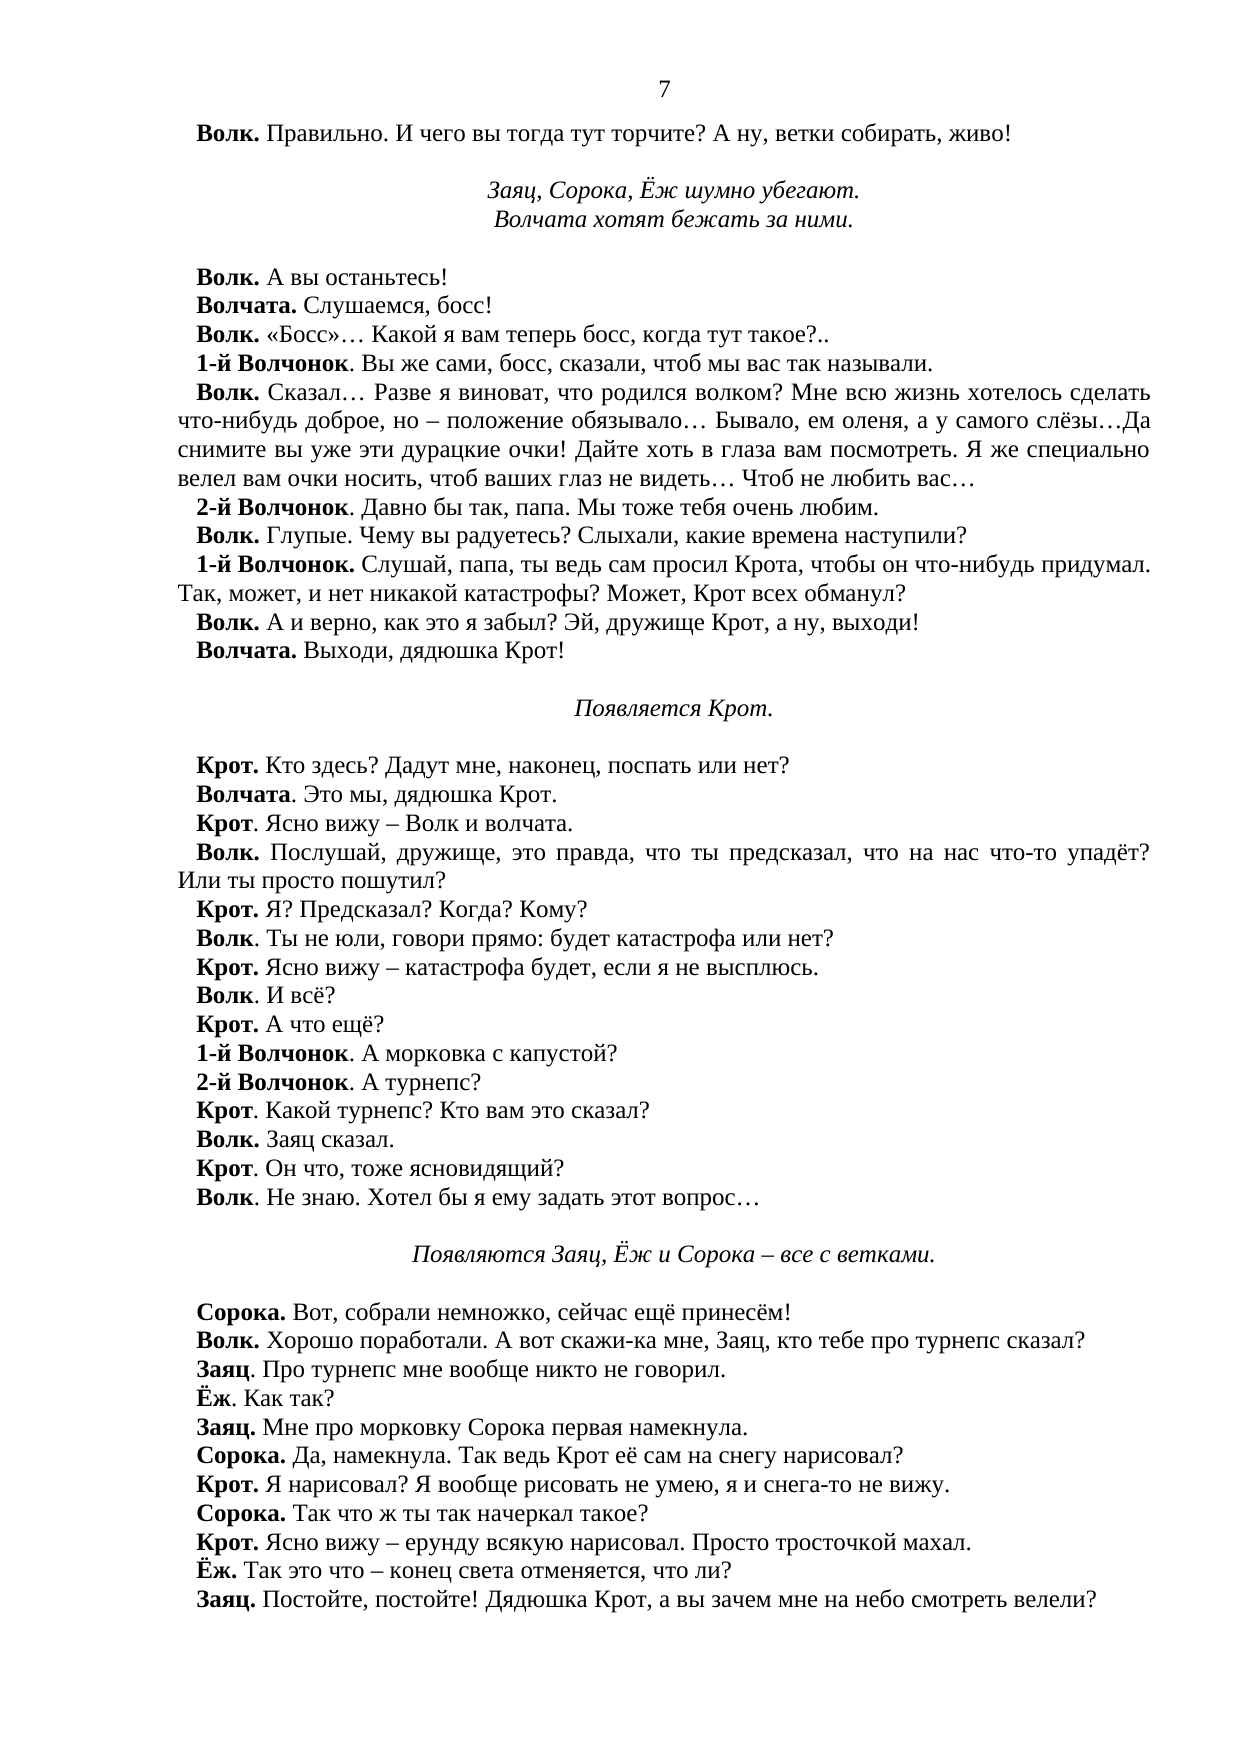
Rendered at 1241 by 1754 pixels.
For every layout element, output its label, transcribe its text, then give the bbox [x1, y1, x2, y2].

text Крот. Ясно вижу – катастрофа будет, если я не высплюсь. [177, 952, 1152, 981]
text 2-й Волчонок. А турнепс? [177, 1067, 1152, 1096]
text Заяц. Про турнепс мне вообще никто не говорил. [177, 1354, 1152, 1383]
text Волк. «Босс»… Какой я вам теперь босс, когда тут такое?.. [177, 319, 1152, 348]
text Заяц. Постойте, постойте! Дядюшка Крот, а вы зачем мне на небо смотреть велели? [177, 1584, 1152, 1613]
text Крот. Ясно вижу – Волк и волчата. [177, 808, 1152, 837]
text Крот. Я? Предсказал? Когда? Кому? [177, 894, 1152, 923]
text 1-й Волчонок. А морковка с капустой? [177, 1038, 1152, 1067]
text Волк. Правильно. И чего вы тогда тут торчите? А ну, ветки собирать, живо! [177, 118, 1152, 147]
text Крот. Ясно вижу – ерунду всякую нарисовал. Просто тросточкой махал. [177, 1527, 1152, 1556]
text Волк. Заяц сказал. [177, 1124, 1152, 1153]
text Заяц. Мне про морковку Сорока первая намекнула. [177, 1412, 1152, 1441]
text Волк. Ты не юли, говори прямо: будет катастрофа или нет? [177, 923, 1152, 952]
text Крот. Какой турнепс? Кто вам это сказал? [177, 1096, 1152, 1124]
text Волк. Не знаю. Хотел бы я ему задать этот вопрос… [177, 1182, 1152, 1211]
text Ёж. Как так? [177, 1383, 1152, 1412]
text Крот. Я нарисовал? Я вообще рисовать не умею, я и снега-то не вижу. [177, 1469, 1152, 1498]
text 2-й Волчонок. Давно бы так, папа. Мы тоже тебя очень любим. [177, 492, 1152, 521]
text Волчата. Выходи, дядюшка Крот! [177, 636, 1152, 664]
text Волк. И всё? [177, 981, 1152, 1009]
text Сорока. Так что ж ты так начеркал такое? [177, 1498, 1152, 1527]
text Крот. Кто здесь? Дадут мне, наконец, поспать или нет? [177, 751, 1152, 779]
text Появляются Заяц, Ёж и Сорока – все с ветками. [177, 1239, 1152, 1268]
text Волчата. Это мы, дядюшка Крот. [177, 779, 1152, 808]
text Волк. Послушай, дружище, это правда, что ты предсказал, что на нас что-то упадёт? Или ты просто пошутил? [177, 837, 1152, 894]
text Волк. Глупые. Чему вы радуетесь? Слыхали, какие времена наступили? [177, 521, 1152, 549]
text Сорока. Вот, собрали немножко, сейчас ещё принесём! [177, 1297, 1152, 1326]
text Волчата хотят бежать за ними. [177, 204, 1152, 233]
text Волк. А и верно, как это я забыл? Эй, дружище Крот, а ну, выходи! [177, 607, 1152, 636]
text Волк. Сказал… Разве я виноват, что родился волком? Мне всю жизнь хотелось сделать что-нибудь доброе, но – положение обязывало… Бывало, ем оленя, а у самого слёзы…Да снимите вы уже эти дурацкие очки! Дайте хоть в глаза вам посмотреть. Я же специально велел вам очки носить, чтоб ваших глаз не видеть… Чтоб не любить вас… [177, 377, 1152, 492]
text Ёж. Так это что – конец света отменяется, что ли? [177, 1556, 1152, 1584]
text Волк. А вы останьтесь! [177, 262, 1152, 291]
text Крот. А что ещё? [177, 1009, 1152, 1038]
text Сорока. Да, намекнула. Так ведь Крот её сам на снегу нарисовал? [177, 1441, 1152, 1469]
text Волчата. Слушаемся, босс! [177, 291, 1152, 319]
text 1-й Волчонок. Вы же сами, босс, сказали, чтоб мы вас так называли. [177, 348, 1152, 377]
text 1-й Волчонок. Слушай, папа, ты ведь сам просил Крота, чтобы он что-нибудь придумал. Так, может, и нет никакой катастрофы? Может, Крот всех обманул? [177, 549, 1152, 607]
text Заяц, Сорока, Ёж шумно убегают. [177, 176, 1152, 204]
text Крот. Он что, тоже ясновидящий? [177, 1153, 1152, 1182]
text Появляется Крот. [177, 693, 1152, 722]
text Волк. Хорошо поработали. А вот скажи-ка мне, Заяц, кто тебе про турнепс сказал? [177, 1326, 1152, 1354]
